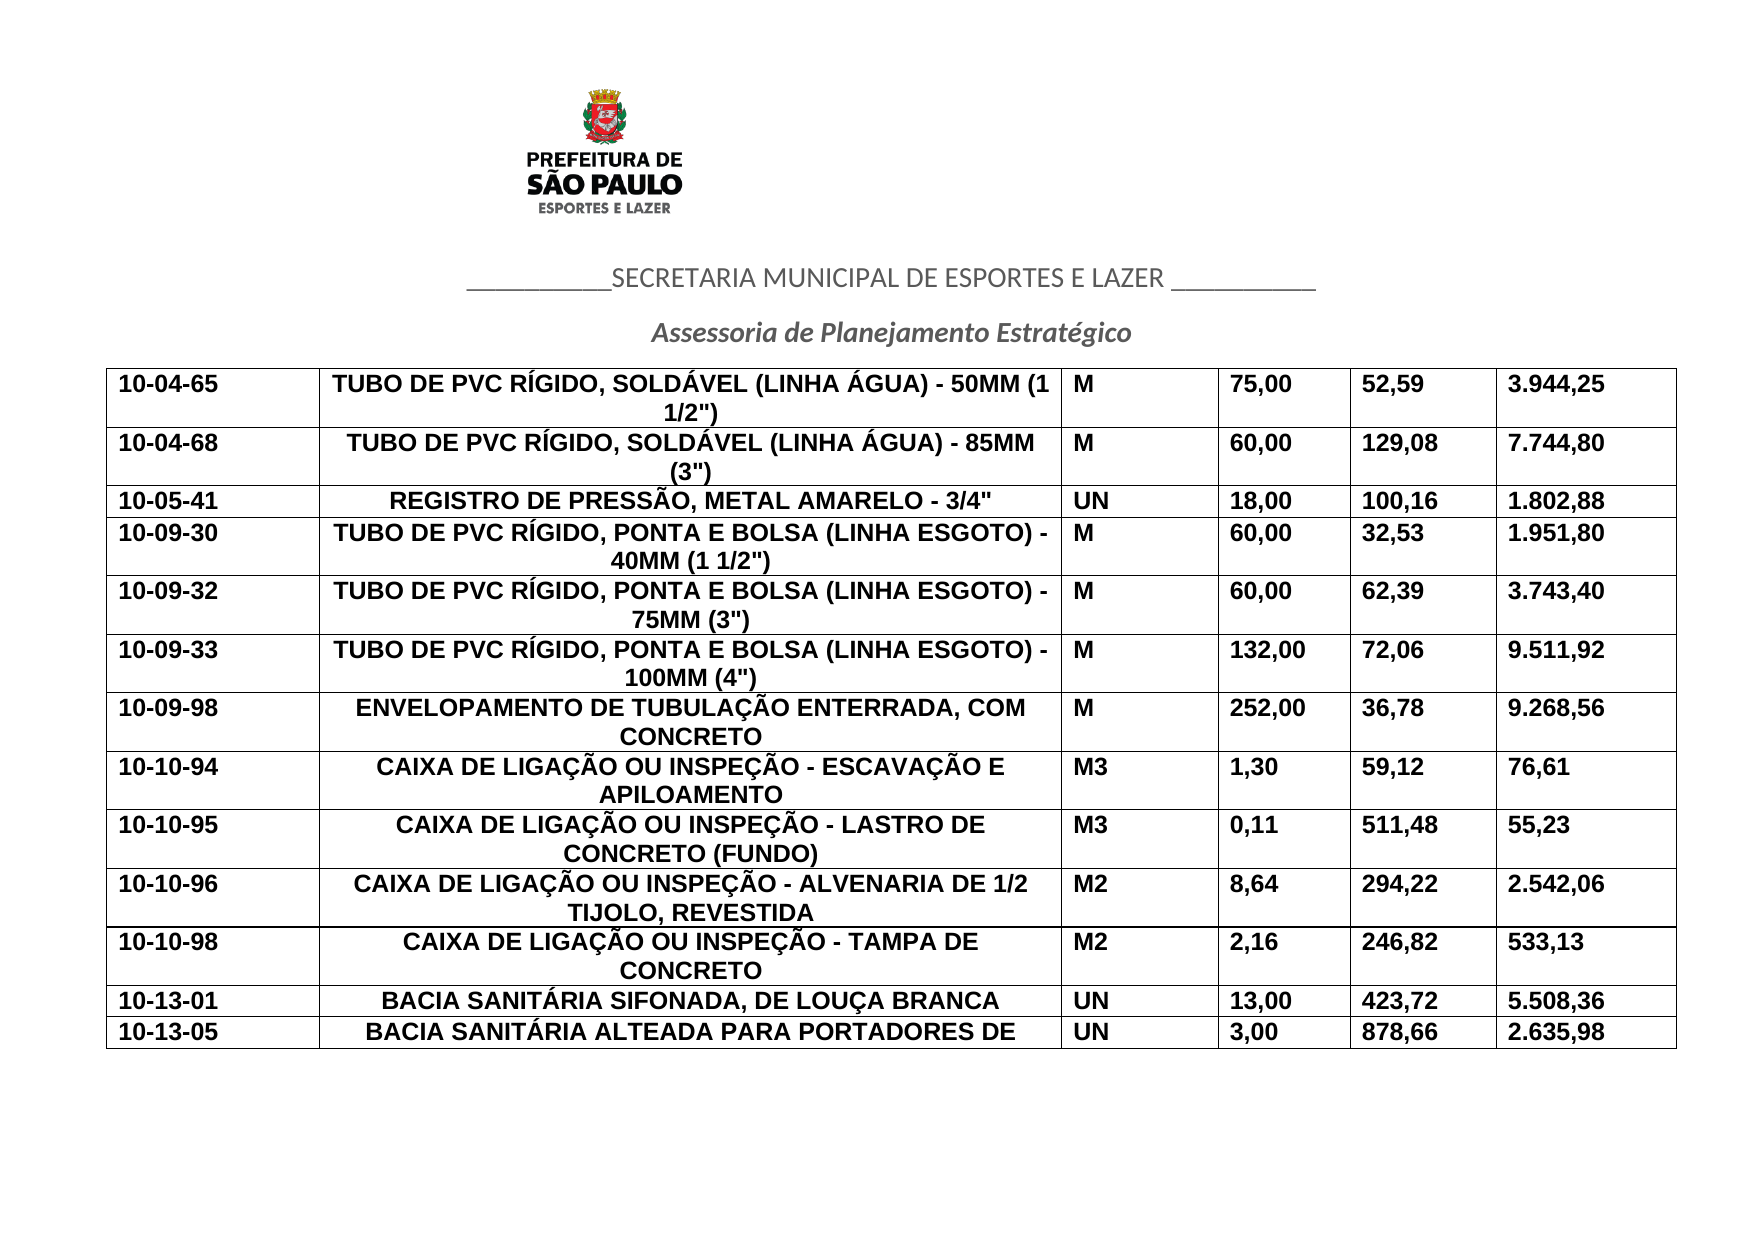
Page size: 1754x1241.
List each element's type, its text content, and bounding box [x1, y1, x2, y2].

table_cell 294,22 [1351, 869, 1496, 926]
table_cell CAIXA DE LIGAÇÃO OU INSPEÇÃO - ALVENARIA DE 1/2 TIJOLO, REVESTIDA [320, 869, 1061, 926]
table_cell CAIXA DE LIGAÇÃO OU INSPEÇÃO - TAMPA DE CONCRETO [320, 928, 1061, 985]
table_cell 10-04-68 [107, 428, 319, 485]
table_cell 9.268,56 [1497, 693, 1676, 751]
table_cell 100,16 [1351, 486, 1496, 517]
table_cell M [1062, 428, 1218, 485]
table_cell M [1062, 635, 1218, 692]
table_cell 423,72 [1351, 986, 1496, 1016]
table_cell 5.508,36 [1497, 986, 1676, 1016]
table_cell M [1062, 576, 1218, 634]
table_cell 1.951,80 [1497, 518, 1676, 575]
table_cell 2.542,06 [1497, 869, 1676, 926]
table_cell 75,00 [1219, 369, 1350, 427]
table_cell 62,39 [1351, 576, 1496, 634]
table_cell TUBO DE PVC RÍGIDO, PONTA E BOLSA (LINHA ESGOTO) - 40MM (1 1/2") [320, 518, 1061, 575]
table_cell TUBO DE PVC RÍGIDO, SOLDÁVEL (LINHA ÁGUA) - 50MM (1 1/2") [320, 369, 1061, 427]
table_cell 511,48 [1351, 810, 1496, 868]
table_cell 10-10-94 [107, 752, 319, 809]
table_cell 18,00 [1219, 486, 1350, 517]
table_cell 7.744,80 [1497, 428, 1676, 485]
table_cell 533,13 [1497, 928, 1676, 985]
table_cell 3.944,25 [1497, 369, 1676, 427]
table_cell 129,08 [1351, 428, 1496, 485]
table_cell 10-13-05 [107, 1017, 319, 1047]
table_cell 246,82 [1351, 928, 1496, 985]
table_cell 60,00 [1219, 576, 1350, 634]
table_cell 10-09-32 [107, 576, 319, 634]
table_cell REGISTRO DE PRESSÃO, METAL AMARELO - 3/4" [320, 486, 1061, 517]
table_cell 9.511,92 [1497, 635, 1676, 692]
table_cell 3.743,40 [1497, 576, 1676, 634]
table_cell 10-09-30 [107, 518, 319, 575]
table_cell 10-10-95 [107, 810, 319, 868]
table_cell 60,00 [1219, 518, 1350, 575]
table_cell 10-13-01 [107, 986, 319, 1016]
table_cell M [1062, 693, 1218, 751]
table_cell TUBO DE PVC RÍGIDO, SOLDÁVEL (LINHA ÁGUA) - 85MM (3") [320, 428, 1061, 485]
table_cell 10-09-33 [107, 635, 319, 692]
table_cell CAIXA DE LIGAÇÃO OU INSPEÇÃO - LASTRO DE CONCRETO (FUNDO) [320, 810, 1061, 868]
table_cell UN [1062, 986, 1218, 1016]
table_cell TUBO DE PVC RÍGIDO, PONTA E BOLSA (LINHA ESGOTO) - 75MM (3") [320, 576, 1061, 634]
table_cell ENVELOPAMENTO DE TUBULAÇÃO ENTERRADA, COM CONCRETO [320, 693, 1061, 751]
table_cell 55,23 [1497, 810, 1676, 868]
table_cell M2 [1062, 869, 1218, 926]
table_cell 1.802,88 [1497, 486, 1676, 517]
table_cell BACIA SANITÁRIA SIFONADA, DE LOUÇA BRANCA [320, 986, 1061, 1016]
table_cell 8,64 [1219, 869, 1350, 926]
table_cell BACIA SANITÁRIA ALTEADA PARA PORTADORES DE DEFICIÊNCIA FÍSICA [320, 1017, 1061, 1047]
table_cell 52,59 [1351, 369, 1496, 427]
table_cell 132,00 [1219, 635, 1350, 692]
table_cell M [1062, 369, 1218, 427]
table_cell UN [1062, 1017, 1218, 1047]
picture [492, 66, 717, 236]
table_cell 10-05-41 [107, 486, 319, 517]
table_cell M [1062, 518, 1218, 575]
table_cell 36,78 [1351, 693, 1496, 751]
table_cell 10-10-96 [107, 869, 319, 926]
table_cell M3 [1062, 752, 1218, 809]
table_cell UN [1062, 486, 1218, 517]
table_cell 10-04-65 [107, 369, 319, 427]
table_cell 10-10-98 [107, 928, 319, 985]
table_cell 76,61 [1497, 752, 1676, 809]
table_cell 72,06 [1351, 635, 1496, 692]
table_cell 10-09-98 [107, 693, 319, 751]
table_cell 60,00 [1219, 428, 1350, 485]
table_cell 2.635,98 [1497, 1017, 1676, 1047]
table_cell M2 [1062, 928, 1218, 985]
table_cell 0,11 [1219, 810, 1350, 868]
table_cell 59,12 [1351, 752, 1496, 809]
table_cell CAIXA DE LIGAÇÃO OU INSPEÇÃO - ESCAVAÇÃO E APILOAMENTO [320, 752, 1061, 809]
table_cell 1,30 [1219, 752, 1350, 809]
table_cell 878,66 [1351, 1017, 1496, 1047]
table_cell 2,16 [1219, 928, 1350, 985]
table_cell 13,00 [1219, 986, 1350, 1016]
table_cell M3 [1062, 810, 1218, 868]
table_cell 252,00 [1219, 693, 1350, 751]
table_cell TUBO DE PVC RÍGIDO, PONTA E BOLSA (LINHA ESGOTO) - 100MM (4") [320, 635, 1061, 692]
table_cell 32,53 [1351, 518, 1496, 575]
table_cell 3,00 [1219, 1017, 1350, 1047]
